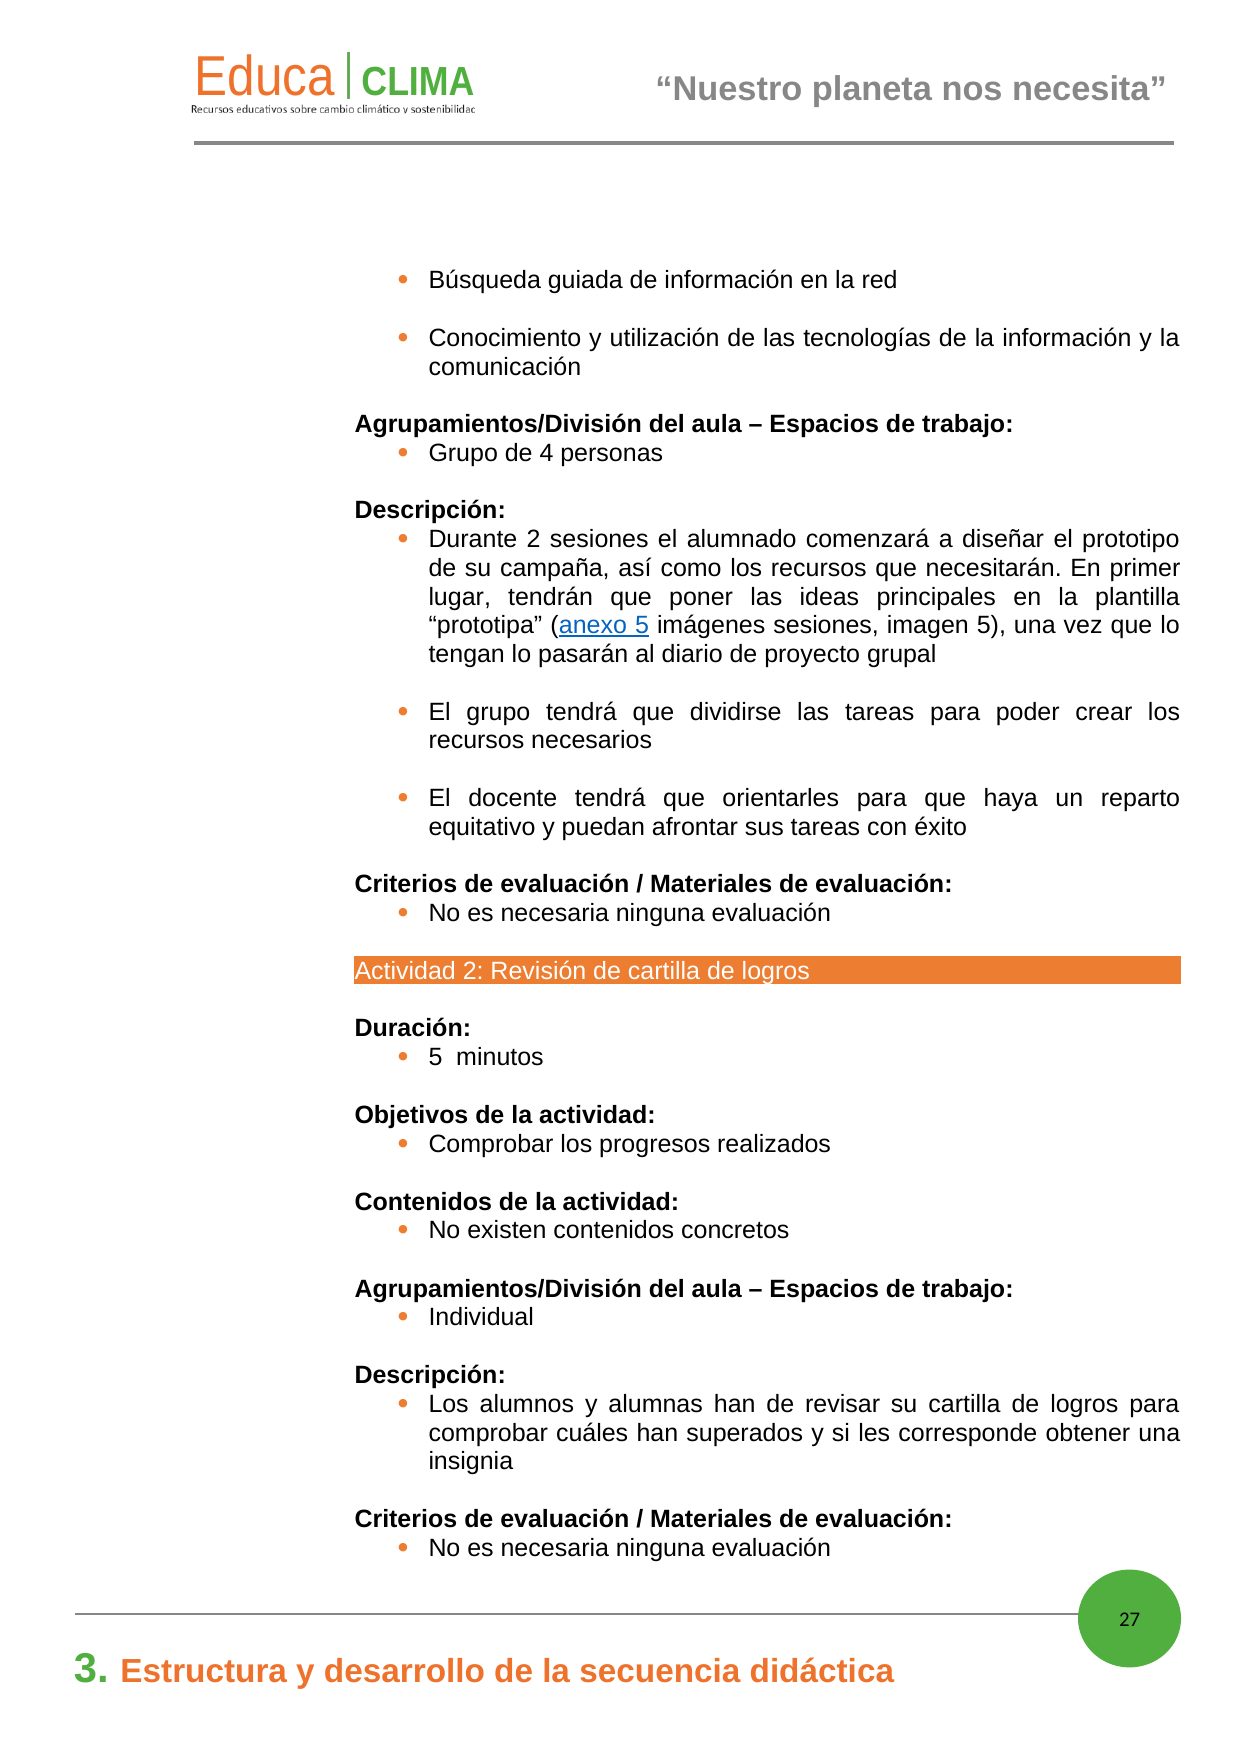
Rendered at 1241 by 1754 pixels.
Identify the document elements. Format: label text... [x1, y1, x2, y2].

text Duración: [354, 1013, 1181, 1042]
list 5 minutos [399, 1042, 1181, 1071]
list Conocimiento y utilización de las tecnologías de la información y la comunicación [399, 323, 1181, 380]
list Individual [399, 1302, 1181, 1331]
text Agrupamientos/División del aula – Espacios de trabajo: [354, 409, 1181, 438]
text Descripción: [354, 1360, 1181, 1389]
list No es necesaria ninguna evaluación [399, 1532, 1181, 1561]
text Actividad 2: Revisión de cartilla de logros [354, 956, 1181, 984]
list Los alumnos y alumnas han de revisar su cartilla de logros para comprobar cuáles han superados y si les corresponde obtener una insignia [399, 1389, 1181, 1475]
text Criterios de evaluación / Materiales de evaluación: [354, 869, 1181, 898]
list Grupo de 4 personas [399, 438, 1181, 467]
text Criterios de evaluación / Materiales de evaluación: [354, 1504, 1181, 1532]
text Agrupamientos/División del aula – Espacios de trabajo: [354, 1273, 1181, 1302]
text Objetivos de la actividad: [354, 1100, 1181, 1129]
list Comprobar los progresos realizados [399, 1129, 1181, 1158]
list El docente tendrá que orientarles para que haya un reparto equitativo y puedan afrontar sus tareas con éxito [399, 783, 1181, 841]
list El grupo tendrá que dividirse las tareas para poder crear los recursos necesarios [399, 697, 1181, 754]
picture [190, 50, 474, 113]
list No es necesaria ninguna evaluación [399, 898, 1181, 927]
list Búsqueda guiada de información en la red [399, 265, 1181, 294]
list No existen contenidos concretos [399, 1216, 1181, 1244]
text Contenidos de la actividad: [354, 1187, 1181, 1216]
text Descripción: [354, 495, 1181, 524]
list Durante 2 sesiones el alumnado comenzará a diseñar el prototipo de su campaña, así como los recursos que necesitarán. En primer lugar, tendrán que poner las ideas principales en la plantilla “prototipa” (anexo 5 imágenes sesiones, imagen 5), una vez que lo tengan lo pasarán al diario de proyecto grupal [399, 524, 1181, 668]
